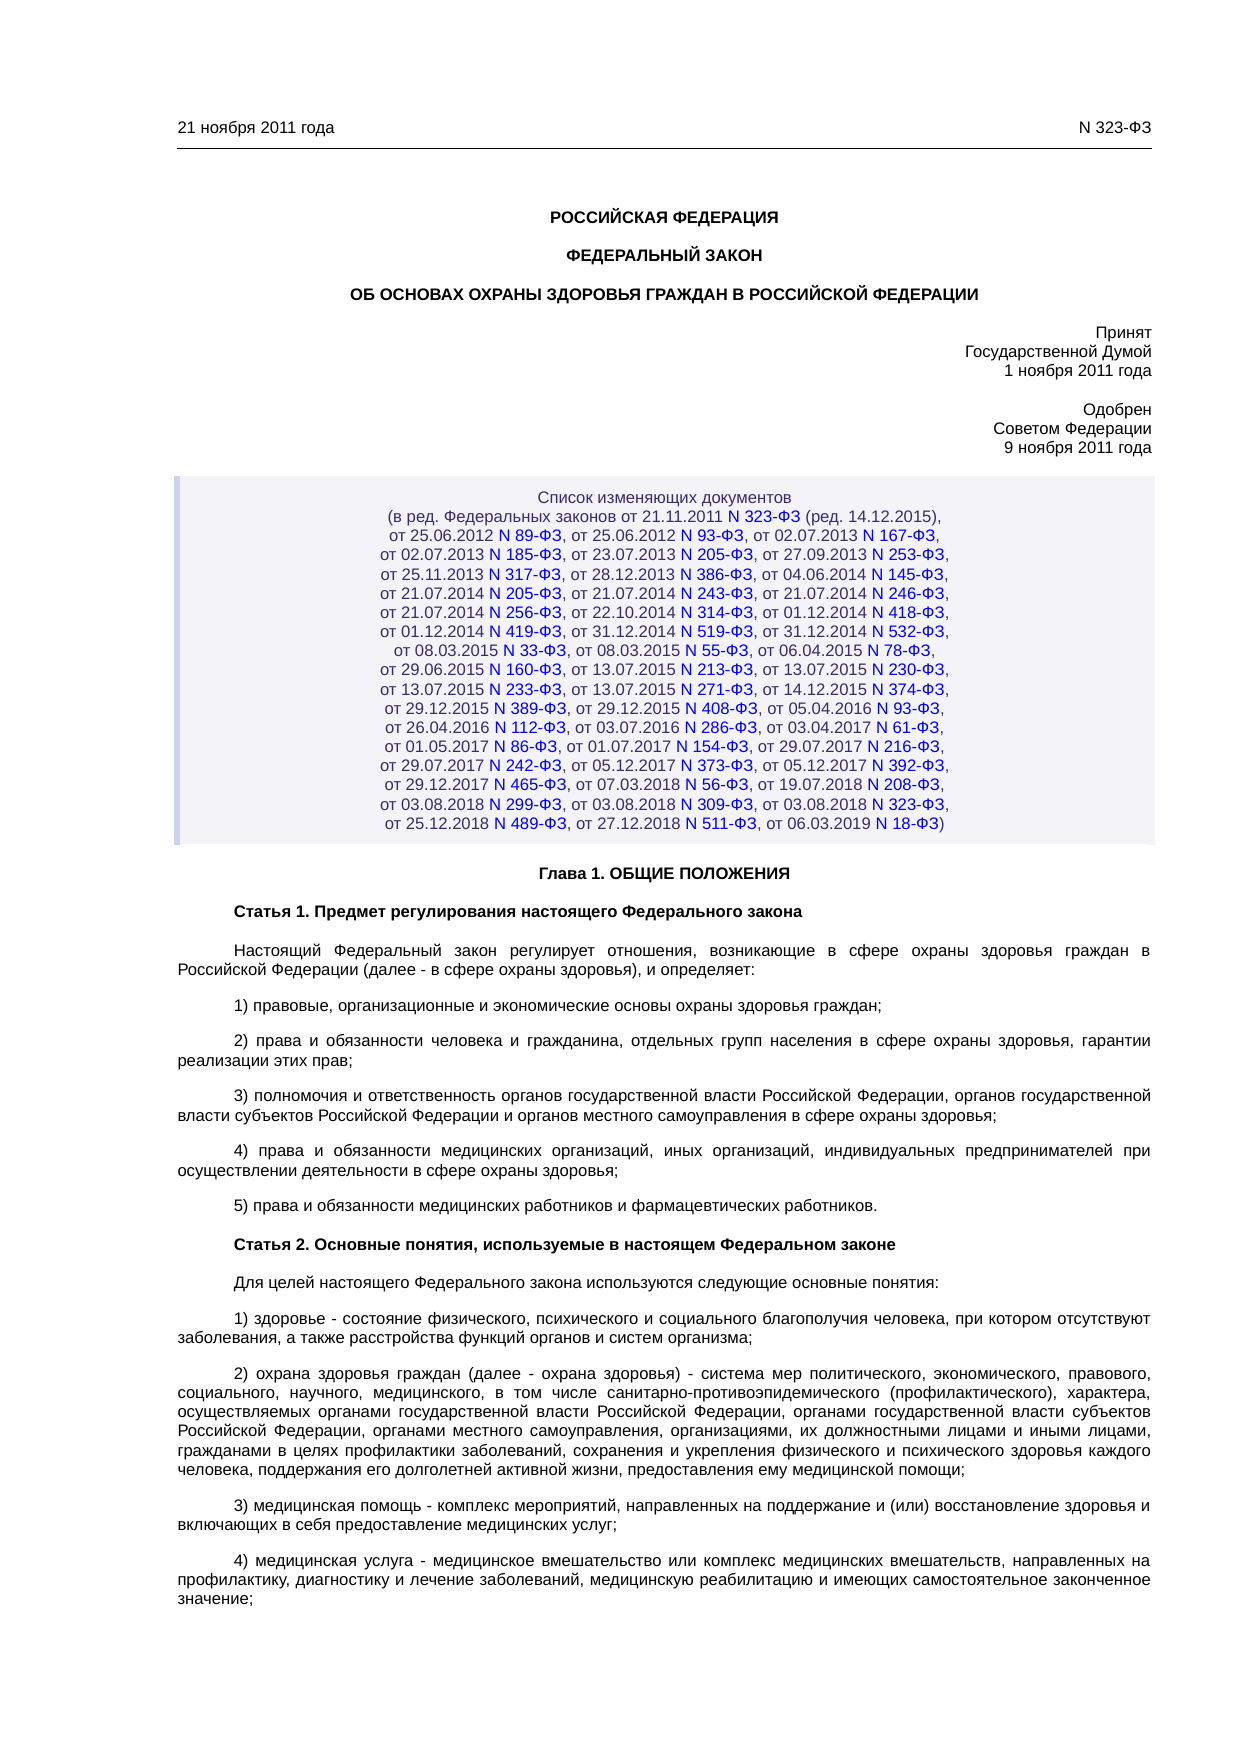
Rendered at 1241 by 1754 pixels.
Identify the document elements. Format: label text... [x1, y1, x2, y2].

text Для целей настоящего Федерального закона используются следующие основные понятия: [177, 1273, 1152, 1292]
text 2) права и обязанности человека и гражданина, отдельных групп населения в сфере охраны здоровья, гарантии реализации этих прав; [177, 1031, 1152, 1069]
text 4) медицинская услуга - медицинское вмешательство или комплекс медицинских вмешательств, направленных на профилактику, диагностику и лечение заболеваний, медицинскую реабилитацию и имеющих самостоятельное законченное значение; [177, 1550, 1152, 1608]
text 3) медицинская помощь - комплекс мероприятий, направленных на поддержание и (или) восстановление здоровья и включающих в себя предоставление медицинских услуг; [177, 1495, 1152, 1534]
text ОБ ОСНОВАХ ОХРАНЫ ЗДОРОВЬЯ ГРАЖДАН В РОССИЙСКОЙ ФЕДЕРАЦИИ [177, 284, 1152, 303]
text Глава 1. ОБЩИЕ ПОЛОЖЕНИЯ [177, 864, 1152, 883]
table_header 21 ноября 2011 года [177, 118, 664, 137]
text Принят [177, 323, 1152, 342]
text 9 ноября 2011 года [177, 438, 1152, 457]
text 2) охрана здоровья граждан (далее - охрана здоровья) - система мер политического, экономического, правового, социального, научного, медицинского, в том числе санитарно-противоэпидемического (профилактического), характера, осуществляемых органами государственной власти Российской Федерации, органами государственной власти субъектов Российской Федерации, органами местного самоуправления, организациями, их должностными лицами и иными лицами, гражданами в целях профилактики заболеваний, сохранения и укрепления физического и психического здоровья каждого человека, поддержания его долголетней активной жизни, предоставления ему медицинской помощи; [177, 1364, 1152, 1479]
text Советом Федерации [177, 418, 1152, 438]
text РОССИЙСКАЯ ФЕДЕРАЦИЯ [177, 208, 1152, 227]
text ФЕДЕРАЛЬНЫЙ ЗАКОН [177, 246, 1152, 265]
text 1) правовые, организационные и экономические основы охраны здоровья граждан; [177, 995, 1152, 1014]
text Одобрен [177, 399, 1152, 418]
text Настоящий Федеральный закон регулирует отношения, возникающие в сфере охраны здоровья граждан в Российской Федерации (далее - в сфере охраны здоровья), и определяет: [177, 940, 1152, 979]
text Государственной Думой [177, 342, 1152, 361]
text 5) права и обязанности медицинских работников и фармацевтических работников. [177, 1196, 1152, 1215]
text 4) права и обязанности медицинских организаций, иных организаций, индивидуальных предпринимателей при осуществлении деятельности в сфере охраны здоровья; [177, 1141, 1152, 1179]
text 3) полномочия и ответственность органов государственной власти Российской Федерации, органов государственной власти субъектов Российской Федерации и органов местного самоуправления в сфере охраны здоровья; [177, 1086, 1152, 1124]
text 1) здоровье - состояние физического, психического и социального благополучия человека, при котором отсутствуют заболевания, а также расстройства функций органов и систем организма; [177, 1309, 1152, 1347]
text Статья 2. Основные понятия, используемые в настоящем Федеральном законе [177, 1234, 1152, 1254]
table_header N 323-ФЗ [664, 118, 1151, 137]
table_header Список изменяющих документов (в ред. Федеральных законов от 21.11.2011 N 323-ФЗ (ред. 14.12.2015), от 25.06.2012 N 89-ФЗ, от 25.06.2012 N 93-ФЗ, от 02.07.2013 N 167-ФЗ, от 02.07.2013 N 185-ФЗ, от 23.07.2013 N 205-ФЗ, от 27.09.2013 N 253-ФЗ, от 25.11.2013 N 317-ФЗ, от 28.12.2013 N 386-ФЗ, от 04.06.2014 N 145-ФЗ, от 21.07.2014 N 205-ФЗ, от 21.07.2014 N 243-ФЗ, от 21.07.2014 N 246-ФЗ, от 21.07.2014 N 256-ФЗ, от 22.10.2014 N 314-ФЗ, от 01.12.2014 N 418-ФЗ, от 01.12.2014 N 419-ФЗ, от 31.12.2014 N 519-ФЗ, от 31.12.2014 N 532-ФЗ, от 08.03.2015 N 33-ФЗ, от 08.03.2015 N 55-ФЗ, от 06.04.2015 N 78-ФЗ, от 29.06.2015 N 160-ФЗ, от 13.07.2015 N 213-ФЗ, от 13.07.2015 N 230-ФЗ, от 13.07.2015 N 233-ФЗ, от 13.07.2015 N 271-ФЗ, от 14.12.2015 N 374-ФЗ, от 29.12.2015 N 389-ФЗ, от 29.12.2015 N 408-ФЗ, от 05.04.2016 N 93-ФЗ, от 26.04.2016 N 112-ФЗ, от 03.07.2016 N 286-ФЗ, от 03.04.2017 N 61-ФЗ, от 01.05.2017 N 86-ФЗ, от 01.07.2017 N 154-ФЗ, от 29.07.2017 N 216-ФЗ, от 29.07.2017 N 242-ФЗ, от 05.12.2017 N 373-ФЗ, от 05.12.2017 N 392-ФЗ, от 29.12.2017 N 465-ФЗ, от 07.03.2018 N 56-ФЗ, от 19.07.2018 N 208-ФЗ, от 03.08.2018 N 299-ФЗ, от 03.08.2018 N 309-ФЗ, от 03.08.2018 N 323-ФЗ, от 25.12.2018 N 489-ФЗ, от 27.12.2018 N 511-ФЗ, от 06.03.2019 N 18-ФЗ) [180, 476, 1149, 844]
text 1 ноября 2011 года [177, 361, 1152, 380]
text Статья 1. Предмет регулирования настоящего Федерального закона [177, 902, 1152, 921]
